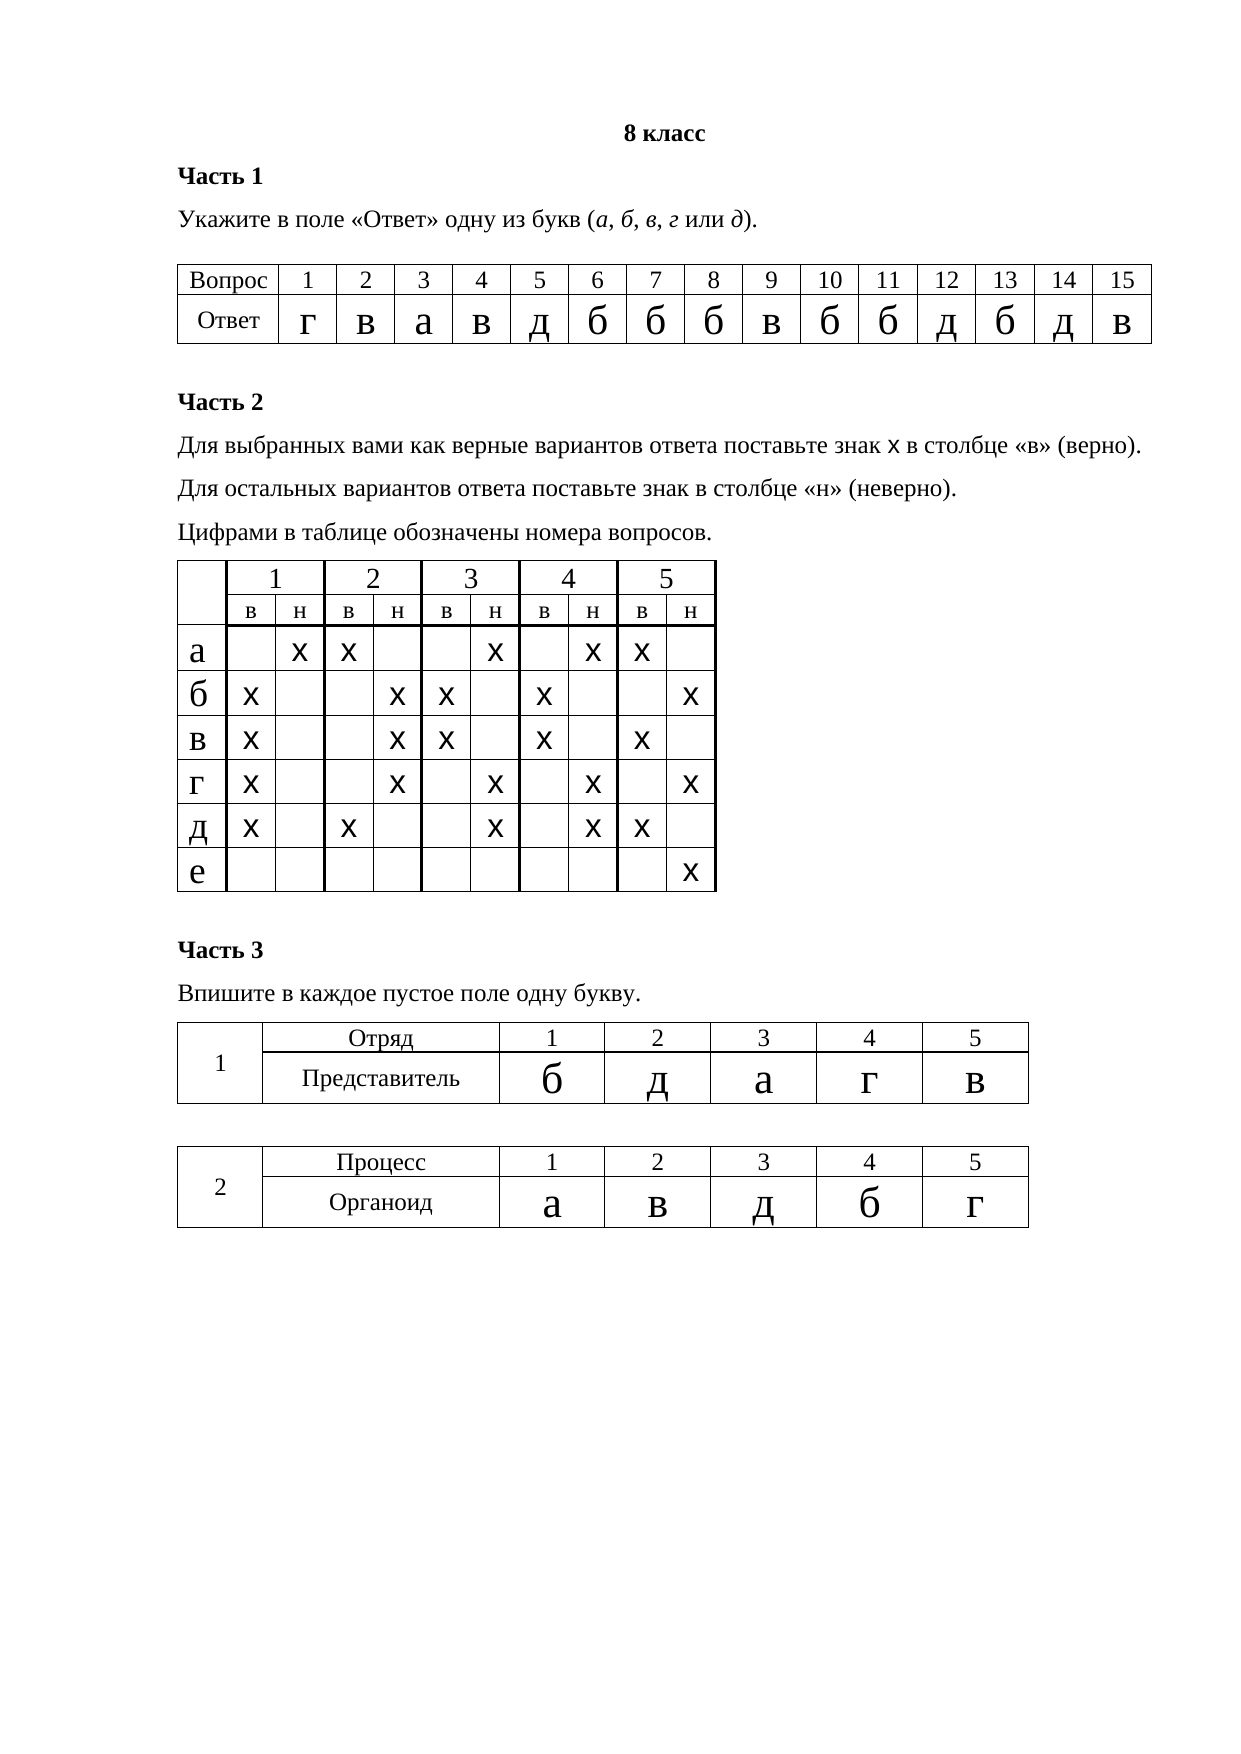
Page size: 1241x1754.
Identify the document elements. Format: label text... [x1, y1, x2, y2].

table_header 4 [521, 561, 616, 594]
table_cell д [178, 804, 225, 847]
table_header 13 [976, 265, 1034, 294]
table_cell [521, 760, 568, 803]
table_cell х [374, 671, 420, 714]
table_cell б [976, 295, 1034, 343]
table_cell х [228, 804, 275, 847]
table_header 3 [395, 265, 452, 294]
table_cell х [228, 760, 275, 803]
table_cell [326, 671, 373, 714]
table_cell а [395, 295, 452, 343]
table_header 8 [685, 265, 742, 294]
table_cell [471, 671, 518, 714]
table_cell х [326, 627, 373, 670]
table_cell б [685, 295, 742, 343]
table_cell [228, 848, 275, 891]
table_header 4 [817, 1023, 922, 1051]
table_cell [569, 848, 616, 891]
table_header 3 [423, 561, 518, 594]
table_cell д [1035, 295, 1092, 343]
text Часть 1 [177, 161, 1152, 190]
table_cell б [569, 295, 626, 343]
table_cell г [279, 295, 336, 343]
table_cell б [178, 671, 225, 714]
table_cell х [423, 671, 470, 714]
table_cell в [228, 595, 275, 624]
table_header 5 [511, 265, 568, 294]
table_cell н [569, 595, 616, 624]
table_cell г [923, 1177, 1028, 1227]
text Часть 2 [177, 387, 1152, 416]
table_cell г [178, 760, 225, 803]
table_cell х [374, 760, 420, 803]
table_cell в [605, 1177, 710, 1227]
table_cell б [859, 295, 917, 343]
table_cell [228, 627, 275, 670]
table_cell [667, 627, 714, 670]
table_cell в [178, 716, 225, 759]
table_header 3 [711, 1147, 816, 1176]
table_header 5 [619, 561, 714, 594]
table_cell в [326, 595, 373, 624]
table_header 2 [605, 1023, 710, 1051]
table_cell [471, 848, 518, 891]
table_cell а [178, 625, 225, 670]
text Укажите в поле «Ответ» одну из букв (а, б, в, г или д). [177, 204, 1152, 233]
table_header 2 [178, 1147, 262, 1227]
table_header 1 [279, 265, 336, 294]
table_cell н [667, 595, 714, 624]
table_cell б [817, 1177, 922, 1227]
table_cell х [569, 804, 616, 847]
table_cell [521, 627, 568, 670]
text 8 класс [177, 118, 1152, 147]
table_cell [619, 848, 666, 891]
table_cell [471, 716, 518, 759]
table_cell х [374, 716, 420, 759]
table_cell [667, 716, 714, 759]
table_cell [423, 760, 470, 803]
table_cell Органоид [263, 1177, 499, 1227]
table_cell [423, 627, 470, 670]
table_cell в [1093, 295, 1151, 343]
table_header 1 [500, 1147, 604, 1176]
table_cell х [326, 804, 373, 847]
table_cell [423, 848, 470, 891]
table_cell в [337, 295, 394, 343]
table_cell [276, 671, 323, 714]
table_cell х [471, 804, 518, 847]
table_cell [326, 716, 373, 759]
table_cell [276, 716, 323, 759]
table_cell [326, 760, 373, 803]
table_header 10 [801, 265, 858, 294]
table_cell Ответ [178, 295, 278, 343]
table_cell д [511, 295, 568, 343]
table_cell [423, 804, 470, 847]
table_header 1 [228, 561, 323, 594]
text Для выбранных вами как верные вариантов ответа поставьте знак х в столбце «в» (верно). Для остальных вариантов ответа поставьте знак в столбце «н» (неверно). [177, 430, 1152, 502]
table_cell х [228, 716, 275, 759]
table_cell [619, 760, 666, 803]
table_cell г [817, 1053, 922, 1103]
table_cell [374, 848, 420, 891]
table_cell в [423, 595, 470, 624]
text Часть 3 [177, 935, 1152, 964]
table_header 4 [817, 1147, 922, 1176]
table_cell а [500, 1177, 604, 1227]
table_cell [569, 716, 616, 759]
table_cell б [627, 295, 684, 343]
table_header 5 [923, 1023, 1028, 1051]
table_cell [667, 804, 714, 847]
table_cell х [569, 627, 616, 670]
table_cell н [374, 595, 420, 624]
table_cell в [453, 295, 510, 343]
text Впишите в каждое пустое поле одну букву. [177, 978, 1152, 1007]
table_cell [521, 804, 568, 847]
table_header 1 [500, 1023, 604, 1051]
table_cell х [471, 760, 518, 803]
table_header 14 [1035, 265, 1092, 294]
table_cell [569, 671, 616, 714]
table_cell х [471, 627, 518, 670]
table_cell [374, 804, 420, 847]
table_cell х [667, 671, 714, 714]
table_cell [374, 627, 420, 670]
table_cell б [801, 295, 858, 343]
table_cell х [521, 716, 568, 759]
table_cell Представитель [263, 1053, 499, 1103]
table_cell х [423, 716, 470, 759]
table_header 2 [337, 265, 394, 294]
table_header [178, 561, 225, 624]
table_cell е [178, 848, 225, 891]
table_cell н [276, 595, 323, 624]
table_cell х [228, 671, 275, 714]
table_cell б [500, 1053, 604, 1103]
table_cell [521, 848, 568, 891]
table_header 3 [711, 1023, 816, 1051]
table_header Процесс [263, 1147, 499, 1176]
table_cell х [667, 760, 714, 803]
table_header Отряд [263, 1023, 499, 1051]
table_cell в [521, 595, 568, 624]
table_header 11 [859, 265, 917, 294]
table_cell д [711, 1177, 816, 1227]
table_cell [326, 848, 373, 891]
table_header 1 [178, 1023, 262, 1103]
table_header 2 [605, 1147, 710, 1176]
table_cell х [619, 804, 666, 847]
table_header 7 [627, 265, 684, 294]
table_cell х [521, 671, 568, 714]
table_header 15 [1093, 265, 1151, 294]
table_cell [276, 804, 323, 847]
table_cell х [619, 716, 666, 759]
table_cell [276, 760, 323, 803]
table_cell в [743, 295, 800, 343]
table_cell [276, 848, 323, 891]
table_header 2 [326, 561, 420, 594]
table_header Вопрос [178, 265, 278, 294]
table_cell х [569, 760, 616, 803]
table_cell д [918, 295, 975, 343]
table_cell в [923, 1053, 1028, 1103]
table_header 9 [743, 265, 800, 294]
table_cell х [667, 848, 714, 891]
table_cell в [619, 595, 666, 624]
table_header 4 [453, 265, 510, 294]
table_cell [619, 671, 666, 714]
table_cell х [619, 627, 666, 670]
table_header 12 [918, 265, 975, 294]
table_cell д [605, 1053, 710, 1103]
table_cell х [276, 627, 323, 670]
table_cell н [471, 595, 518, 624]
text Цифрами в таблице обозначены номера вопросов. [177, 517, 1152, 545]
table_header 6 [569, 265, 626, 294]
table_header 5 [923, 1147, 1028, 1176]
table_cell а [711, 1053, 816, 1103]
